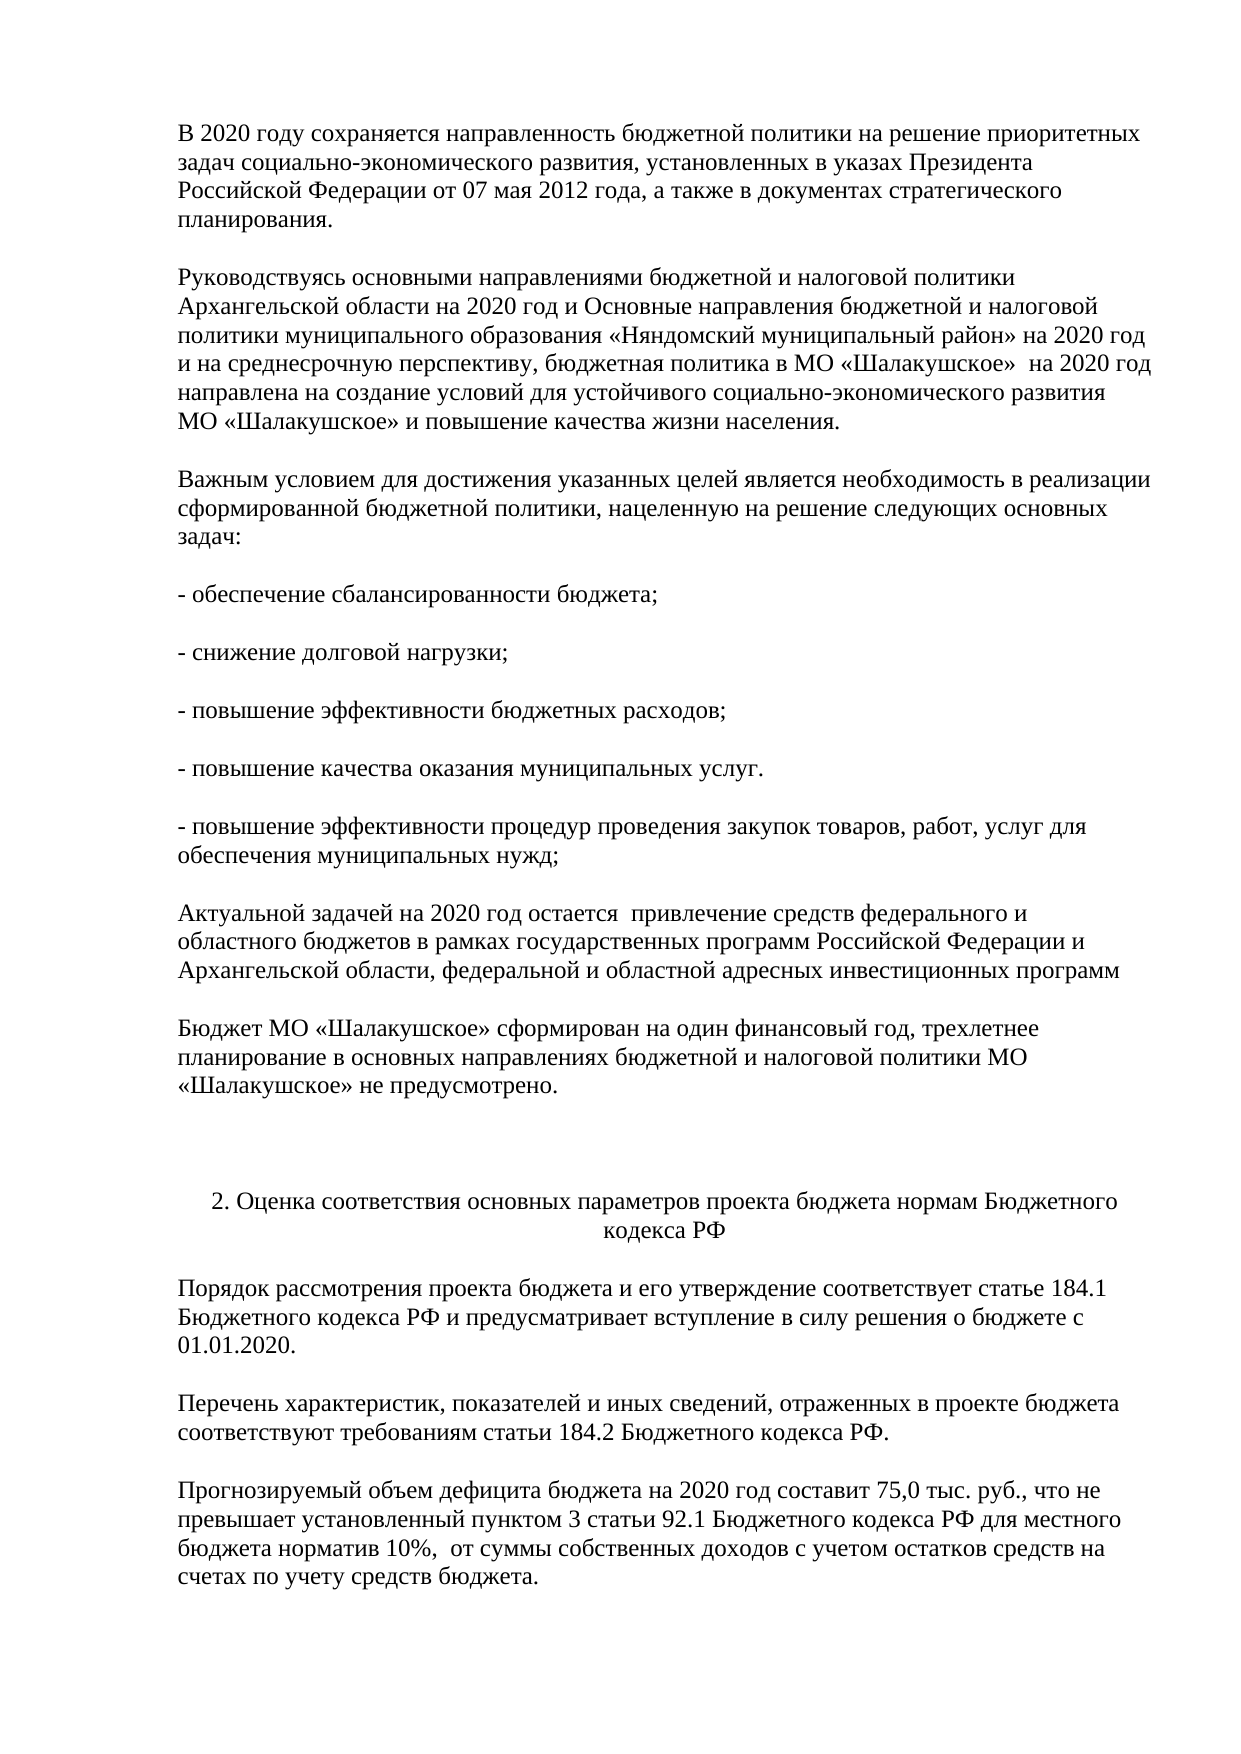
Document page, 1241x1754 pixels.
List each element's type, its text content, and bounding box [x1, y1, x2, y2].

text - повышение эффективности бюджетных расходов; [177, 695, 1152, 724]
text - снижение долговой нагрузки; [177, 637, 1152, 666]
text 2. Оценка соответствия основных параметров проекта бюджета нормам Бюджетного кодекса РФ [177, 1186, 1152, 1244]
text Прогнозируемый объем дефицита бюджета на 2020 год составит 75,0 тыс. руб., что не превышает установленный пунктом 3 статьи 92.1 Бюджетного кодекса РФ для местного бюджета норматив 10%, от суммы собственных доходов с учетом остатков средств на счетах по учету средств бюджета. [177, 1475, 1152, 1590]
text В 2020 году сохраняется направленность бюджетной политики на решение приоритетных задач социально-экономического развития, установленных в указах Президента Российской Федерации от 07 мая 2012 года, а также в документах стратегического планирования. [177, 118, 1152, 233]
text Руководствуясь основными направлениями бюджетной и налоговой политики Архангельской области на 2020 год и Основные направления бюджетной и налоговой политики муниципального образования «Няндомский муниципальный район» на 2020 год и на среднесрочную перспективу, бюджетная политика в МО «Шалакушское» на 2020 год направлена на создание условий для устойчивого социально-экономического развития МО «Шалакушское» и повышение качества жизни населения. [177, 262, 1152, 435]
text Порядок рассмотрения проекта бюджета и его утверждение соответствует статье 184.1 Бюджетного кодекса РФ и предусматривает вступление в силу решения о бюджете с 01.01.2020. [177, 1273, 1152, 1359]
text Важным условием для достижения указанных целей является необходимость в реализации сформированной бюджетной политики, нацеленную на решение следующих основных задач: [177, 464, 1152, 550]
text - обеспечение сбалансированности бюджета; [177, 579, 1152, 608]
text - повышение качества оказания муниципальных услуг. [177, 753, 1152, 782]
text - повышение эффективности процедур проведения закупок товаров, работ, услуг для обеспечения муниципальных нужд; [177, 811, 1152, 868]
text Актуальной задачей на 2020 год остается привлечение средств федерального и областного бюджетов в рамках государственных программ Российской Федерации и Архангельской области, федеральной и областной адресных инвестиционных программ [177, 898, 1152, 984]
text Перечень характеристик, показателей и иных сведений, отраженных в проекте бюджета соответствуют требованиям статьи 184.2 Бюджетного кодекса РФ. [177, 1388, 1152, 1446]
text Бюджет МО «Шалакушское» сформирован на один финансовый год, трехлетнее планирование в основных направлениях бюджетной и налоговой политики МО «Шалакушское» не предусмотрено. [177, 1013, 1152, 1099]
